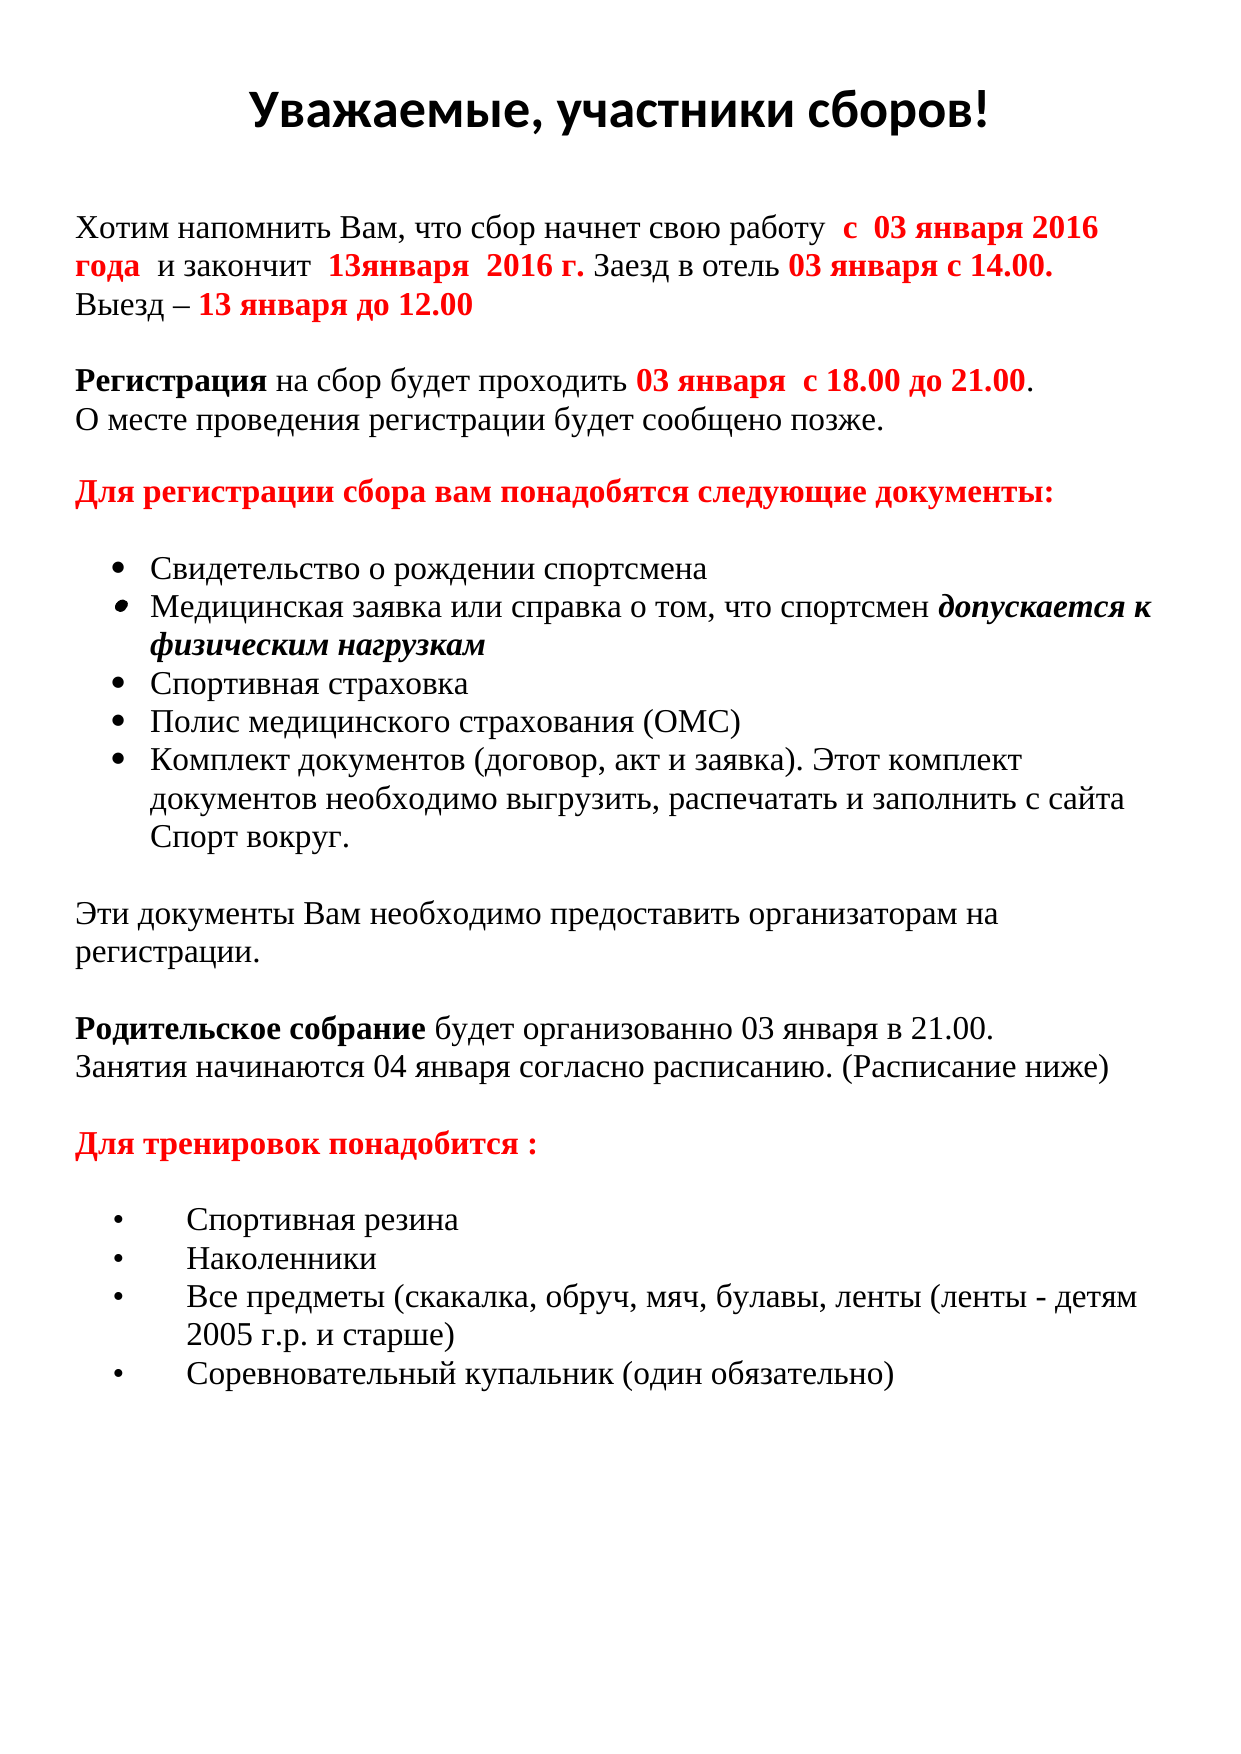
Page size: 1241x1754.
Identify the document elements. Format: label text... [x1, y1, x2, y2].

text Для регистрации сбора вам понадобятся следующие документы: [75, 471, 1165, 510]
list Спортивная страховка [112, 663, 1165, 701]
text Регистрация на сбор будет проходить 03 января с 18.00 до 21.00. [75, 361, 1165, 399]
list Наколенники [112, 1238, 1165, 1276]
list Свидетельство о рождении спортсмена [112, 548, 1165, 586]
text Эти документы Вам необходимо предоставить организаторам на регистрации. [75, 893, 1165, 970]
list Полис медицинского страхования (ОМС) [112, 701, 1165, 740]
list Спортивная резина [112, 1200, 1165, 1238]
text Для тренировок понадобится : [75, 1123, 1165, 1161]
text Выезд – 13 января до 12.00 [75, 284, 1165, 322]
list Соревновательный купальник (один обязательно) [112, 1353, 1165, 1391]
text Занятия начинаются 04 января согласно расписанию. (Расписание ниже) [75, 1046, 1165, 1085]
text Родительское собрание будет организованно 03 января в 21.00. [75, 1008, 1165, 1046]
list Медицинская заявка или справка о том, что спортсмен допускается к физическим нагрузкам [112, 586, 1165, 663]
text Уважаемые, участники сборов! [75, 75, 1165, 141]
list Все предметы (скакалка, обруч, мяч, булавы, ленты (ленты - детям 2005 г.р. и старше) [112, 1276, 1165, 1353]
text Хотим напомнить Вам, что сбор начнет свою работу с 03 января 2016 года и закончит 13января 2016 г. Заезд в отель 03 января с 14.00. [75, 207, 1165, 284]
text О месте проведения регистрации будет сообщено позже. [75, 399, 1165, 437]
list Комплект документов (договор, акт и заявка). Этот комплект документов необходимо выгрузить, распечатать и заполнить с сайта Спорт вокруг. [112, 740, 1165, 855]
